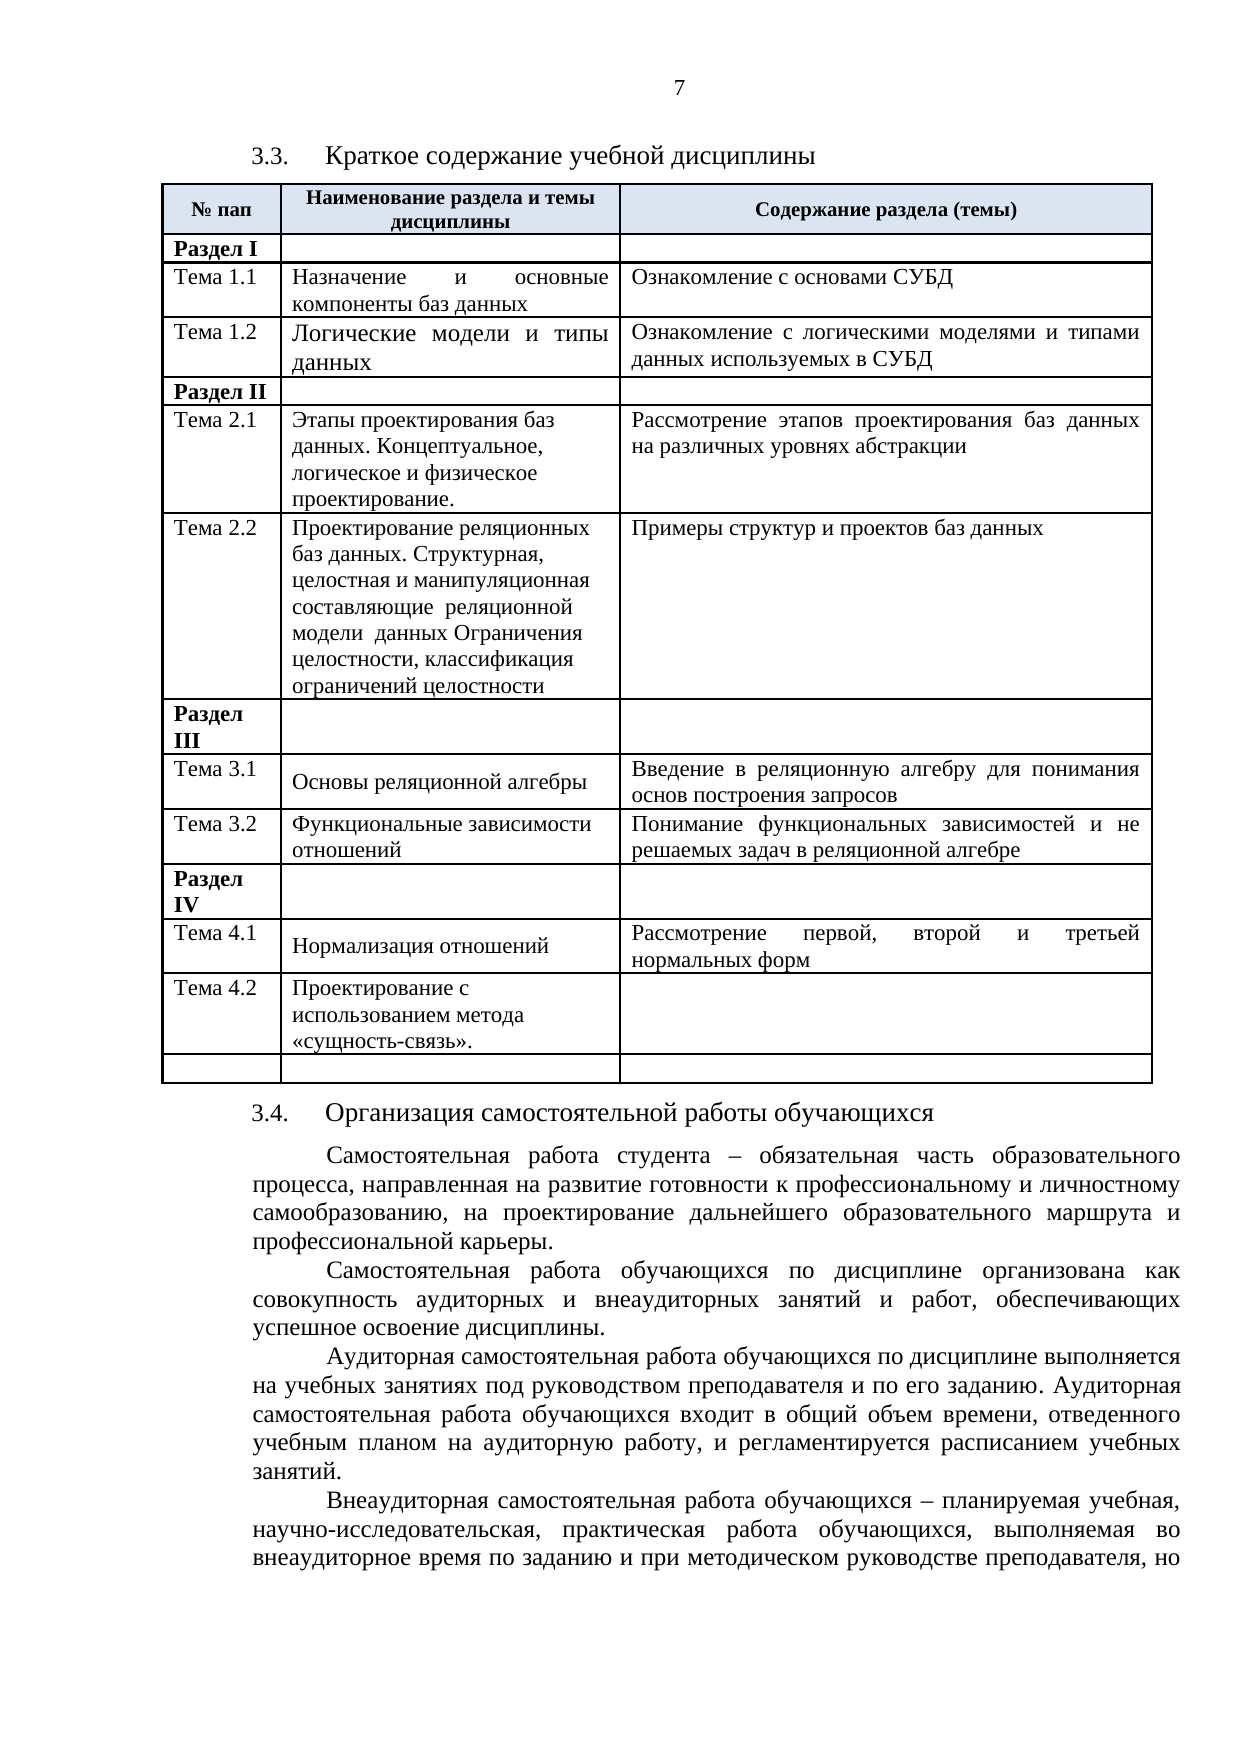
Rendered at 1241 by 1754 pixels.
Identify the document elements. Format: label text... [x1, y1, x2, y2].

table_cell Проектирование реляционных баз данных. Структурная, целостная и манипуляционная составляющие реляционной модели данных Ограничения целостности, классификация ограничений целостности [282, 514, 619, 698]
subtitle Организация самостоятельной работы обучающихся [251, 1096, 1181, 1127]
table_cell Проектирование с использованием метода «сущность-связь». [282, 974, 619, 1053]
table_cell Тема 2.2 [164, 514, 280, 698]
table_cell [621, 700, 1151, 753]
table_header Наименование раздела и темы дисциплины [282, 185, 619, 233]
text Аудиторная самостоятельная работа обучающихся по дисциплине выполняется на учебных занятиях под руководством преподавателя и по его заданию. Аудиторная самостоятельная работа обучающихся входит в общий объем времени, отведенного учебным планом на аудиторную работу, и регламентируется расписанием учебных занятий. [252, 1341, 1181, 1485]
table_cell Этапы проектирования баз данных. Концептуальное, логическое и физическое проектирование. [282, 406, 619, 512]
subtitle Краткое содержание учебной дисциплины [251, 139, 1181, 170]
table_cell Логические модели и типы данных [282, 318, 619, 376]
table_cell Понимание функциональных зависимостей и не решаемых задач в реляционной алгебре [621, 810, 1151, 863]
table_cell [621, 865, 1151, 917]
text Самостоятельная работа студента – обязательная часть образовательного процесса, направленная на развитие готовности к профессиональному и личностному самообразованию, на проектирование дальнейшего образовательного маршрута и профессиональной карьеры. [252, 1140, 1181, 1255]
table_cell [282, 378, 619, 404]
table_cell [282, 1055, 619, 1082]
table_cell [164, 1055, 280, 1082]
text Самостоятельная работа обучающихся по дисциплине организована как совокупность аудиторных и внеаудиторных занятий и работ, обеспечивающих успешное освоение дисциплины. [252, 1255, 1181, 1341]
table_cell Нормализация отношений [282, 920, 619, 972]
table_cell [621, 378, 1151, 404]
table_cell Назначение и основные компоненты баз данных [282, 264, 619, 316]
table_cell Раздел II [164, 378, 280, 404]
table_cell Введение в реляционную алгебру для понимания основ построения запросов [621, 755, 1151, 808]
table_cell Примеры структур и проектов баз данных [621, 514, 1151, 698]
table_cell [621, 974, 1151, 1053]
table_cell Тема 3.1 [164, 755, 280, 808]
table_cell Ознакомление с основами СУБД [621, 264, 1151, 316]
table_cell Тема 1.1 [164, 264, 280, 316]
table_cell [621, 1055, 1151, 1082]
table_cell Функциональные зависимости отношений [282, 810, 619, 863]
table_cell Тема 4.1 [164, 920, 280, 972]
table_cell Тема 4.2 [164, 974, 280, 1053]
table_cell Ознакомление с логическими моделями и типами данных используемых в СУБД [621, 318, 1151, 376]
table_header № пап [164, 185, 280, 233]
table_cell [282, 700, 619, 753]
table_cell Раздел IV [164, 865, 280, 917]
table_cell Основы реляционной алгебры [282, 755, 619, 808]
table_header Содержание раздела (темы) [621, 185, 1151, 233]
table_cell [621, 235, 1151, 261]
table_cell [282, 865, 619, 917]
table_cell Рассмотрение этапов проектирования баз данных на различных уровнях абстракции [621, 406, 1151, 512]
table_cell Тема 3.2 [164, 810, 280, 863]
table_cell Раздел I [164, 235, 280, 261]
table_cell Тема 2.1 [164, 406, 280, 512]
table_cell Тема 1.2 [164, 318, 280, 376]
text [252, 1485, 1181, 1571]
table_cell Раздел III [164, 700, 280, 753]
table_cell Рассмотрение первой, второй и третьей нормальных форм [621, 920, 1151, 972]
table_cell [282, 235, 619, 261]
